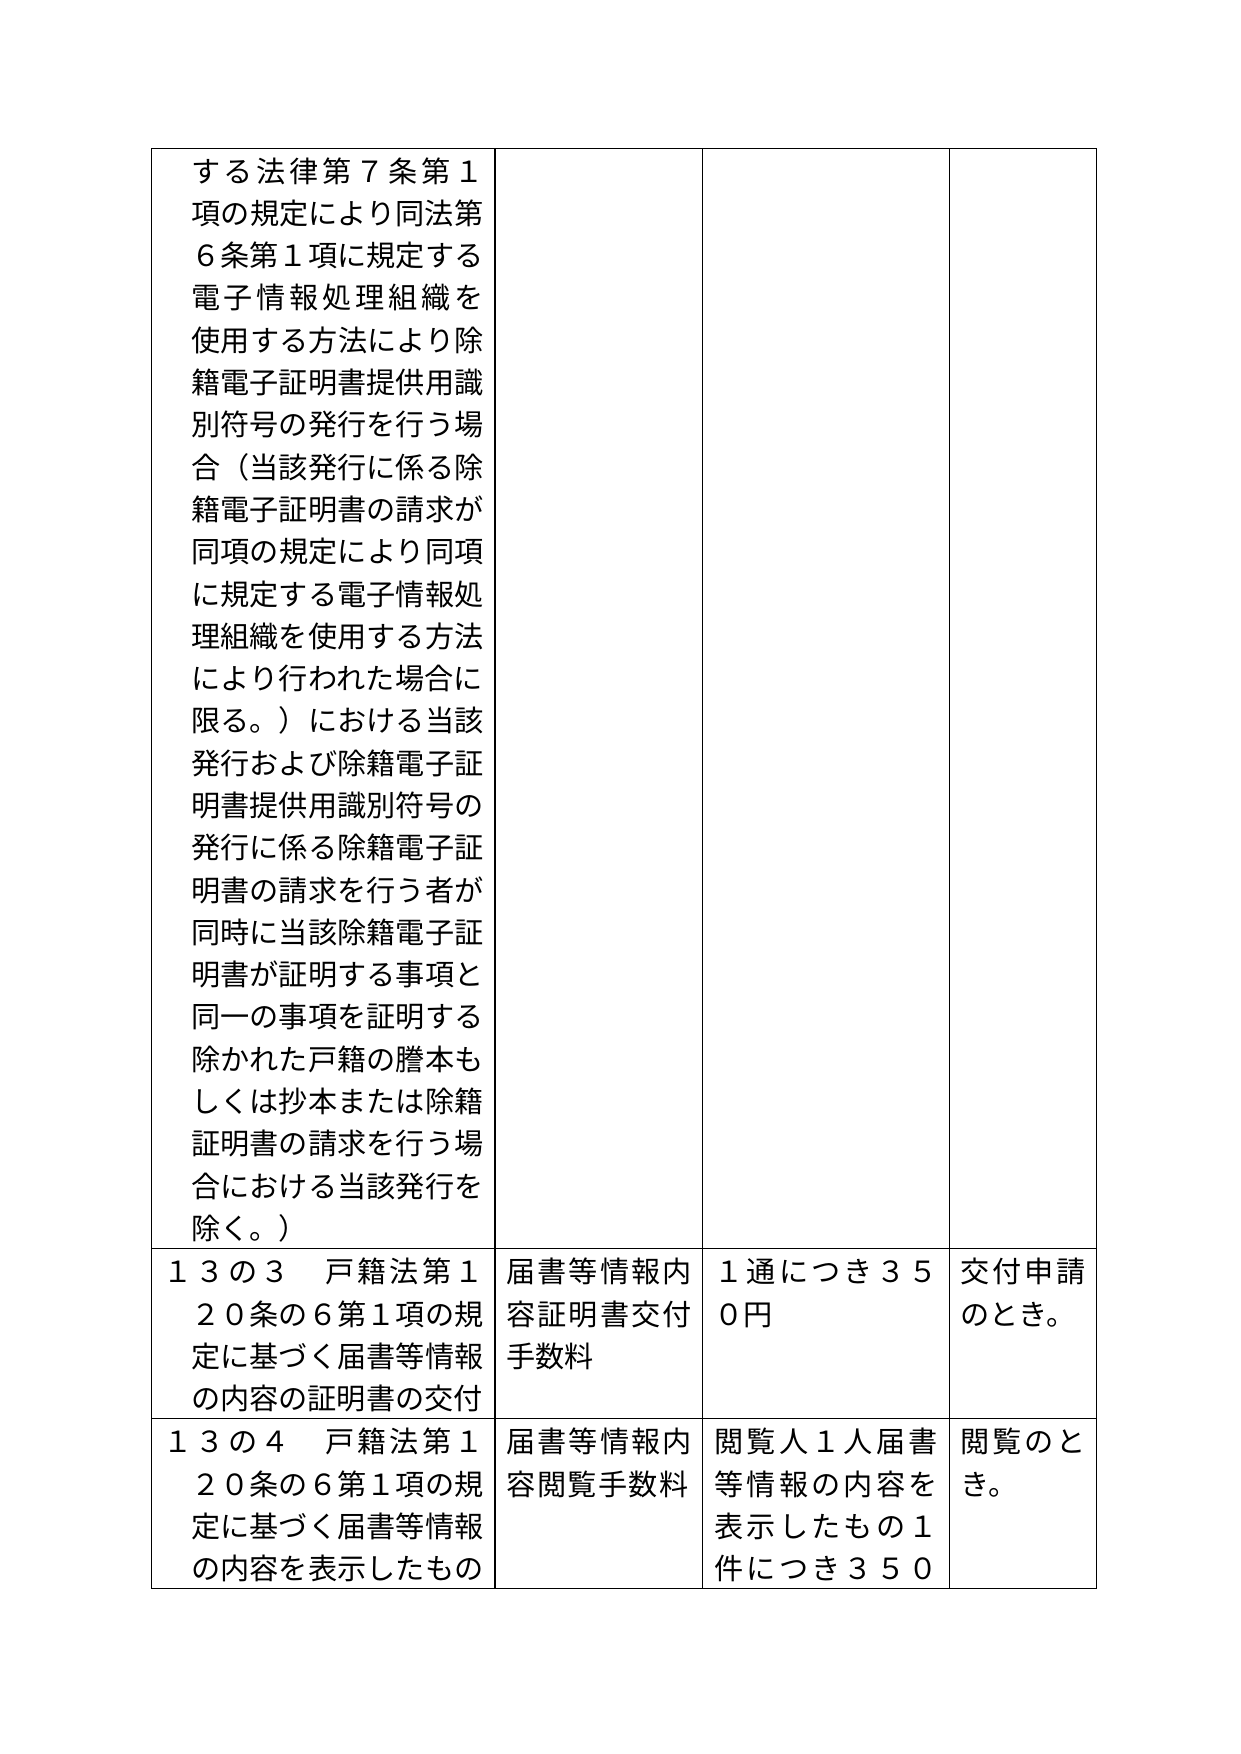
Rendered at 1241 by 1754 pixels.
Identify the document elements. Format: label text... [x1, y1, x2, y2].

table_cell １通につき３５０円 [703, 1249, 949, 1418]
table_cell する法律第７条第１項の規定により同法第６条第１項に規定する電子情報処理組織を使用する方法により除籍電子証明書提供用識別符号の発行を行う場合（当該発行に係る除籍電子証明書の請求が同項の規定により同項に規定する電子情報処理組織を使用する方法により行われた場合に限る。）における当該発行および除籍電子証明書提供用識別符号の発行に係る除籍電子証明書の請求を行う者が同時に当該除籍電子証明書が証明する事項と同一の事項を証明する除かれた戸籍の謄本もしくは抄本または除籍証明書の請求を行う場合における当該発行を除く。） [152, 149, 494, 1248]
table_cell [496, 149, 702, 1248]
table_cell 交付申請のとき。 [950, 1249, 1096, 1418]
table_cell 閲覧のとき。 [950, 1419, 1096, 1588]
table_cell 届書等情報内容閲覧手数料 [496, 1419, 702, 1588]
table_cell 届書等情報内容証明書交付手数料 [496, 1249, 702, 1418]
table_cell [950, 149, 1096, 1248]
table_cell １３の３ 戸籍法第１２０条の６第１項の規定に基づく届書等情報の内容の証明書の交付 [152, 1249, 494, 1418]
table_cell [703, 149, 949, 1248]
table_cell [152, 1419, 494, 1588]
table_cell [703, 1419, 949, 1588]
